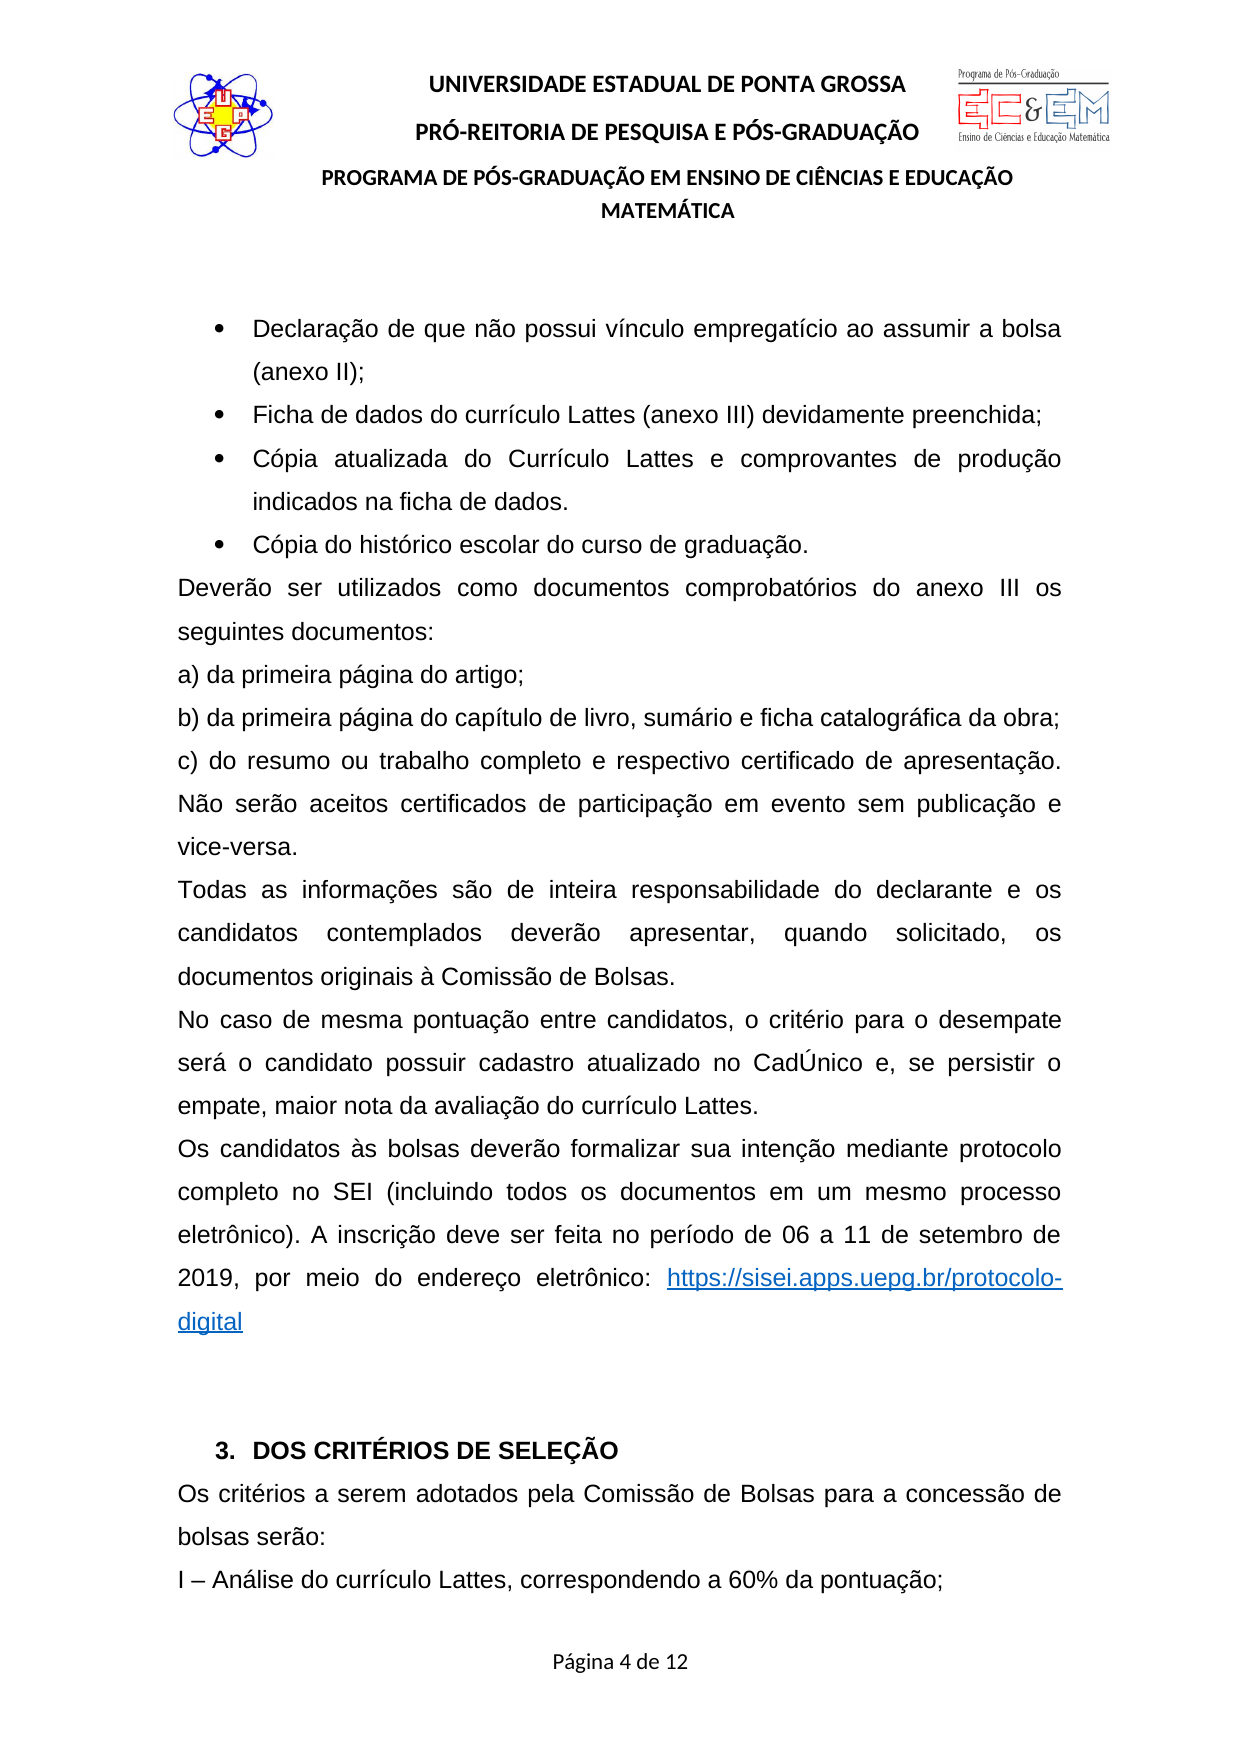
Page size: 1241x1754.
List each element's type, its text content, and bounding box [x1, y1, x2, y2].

text Deverão ser utilizados como documentos comprobatórios do anexo III os seguintes documentos: [177, 573, 1063, 645]
list DOS CRITÉRIOS DE SELEÇÃO [215, 1436, 1063, 1464]
text b) da primeira página do capítulo de livro, sumário e ficha catalográfica da obra; [177, 703, 1063, 731]
list Cópia atualizada do Currículo Lattes e comprovantes de produção indicados na ficha de dados. [215, 444, 1063, 516]
text Os critérios a serem adotados pela Comissão de Bolsas para a concessão de bolsas serão: [177, 1479, 1063, 1551]
text No caso de mesma pontuação entre candidatos, o critério para o desempate será o candidato possuir cadastro atualizado no CadÚnico e, se persistir o empate, maior nota da avaliação do currículo Lattes. [177, 1004, 1063, 1119]
list Declaração de que não possui vínculo empregatício ao assumir a bolsa (anexo II); [215, 314, 1063, 386]
text I – Análise do currículo Lattes, correspondendo a 60% da pontuação; [177, 1565, 1063, 1594]
picture [172, 73, 275, 160]
list Ficha de dados do currículo Lattes (anexo III) devidamente preenchida; [215, 401, 1063, 429]
text c) do resumo ou trabalho completo e respectivo certificado de apresentação. Não serão aceitos certificados de participação em evento sem publicação e vice-versa. [177, 746, 1063, 861]
text Todas as informações são de inteira responsabilidade do declarante e os candidatos contemplados deverão apresentar, quando solicitado, os documentos originais à Comissão de Bolsas. [177, 875, 1063, 990]
text a) da primeira página do artigo; [177, 659, 1063, 688]
list Cópia do histórico escolar do curso de graduação. [215, 530, 1063, 559]
picture [954, 67, 1113, 153]
text Os candidatos às bolsas deverão formalizar sua intenção mediante protocolo completo no SEI (incluindo todos os documentos em um mesmo processo eletrônico). A inscrição deve ser feita no período de 06 a 11 de setembro de 2019, por meio do endereço eletrônico: https://sisei.apps.uepg.br/protocolo-digital [177, 1134, 1063, 1335]
